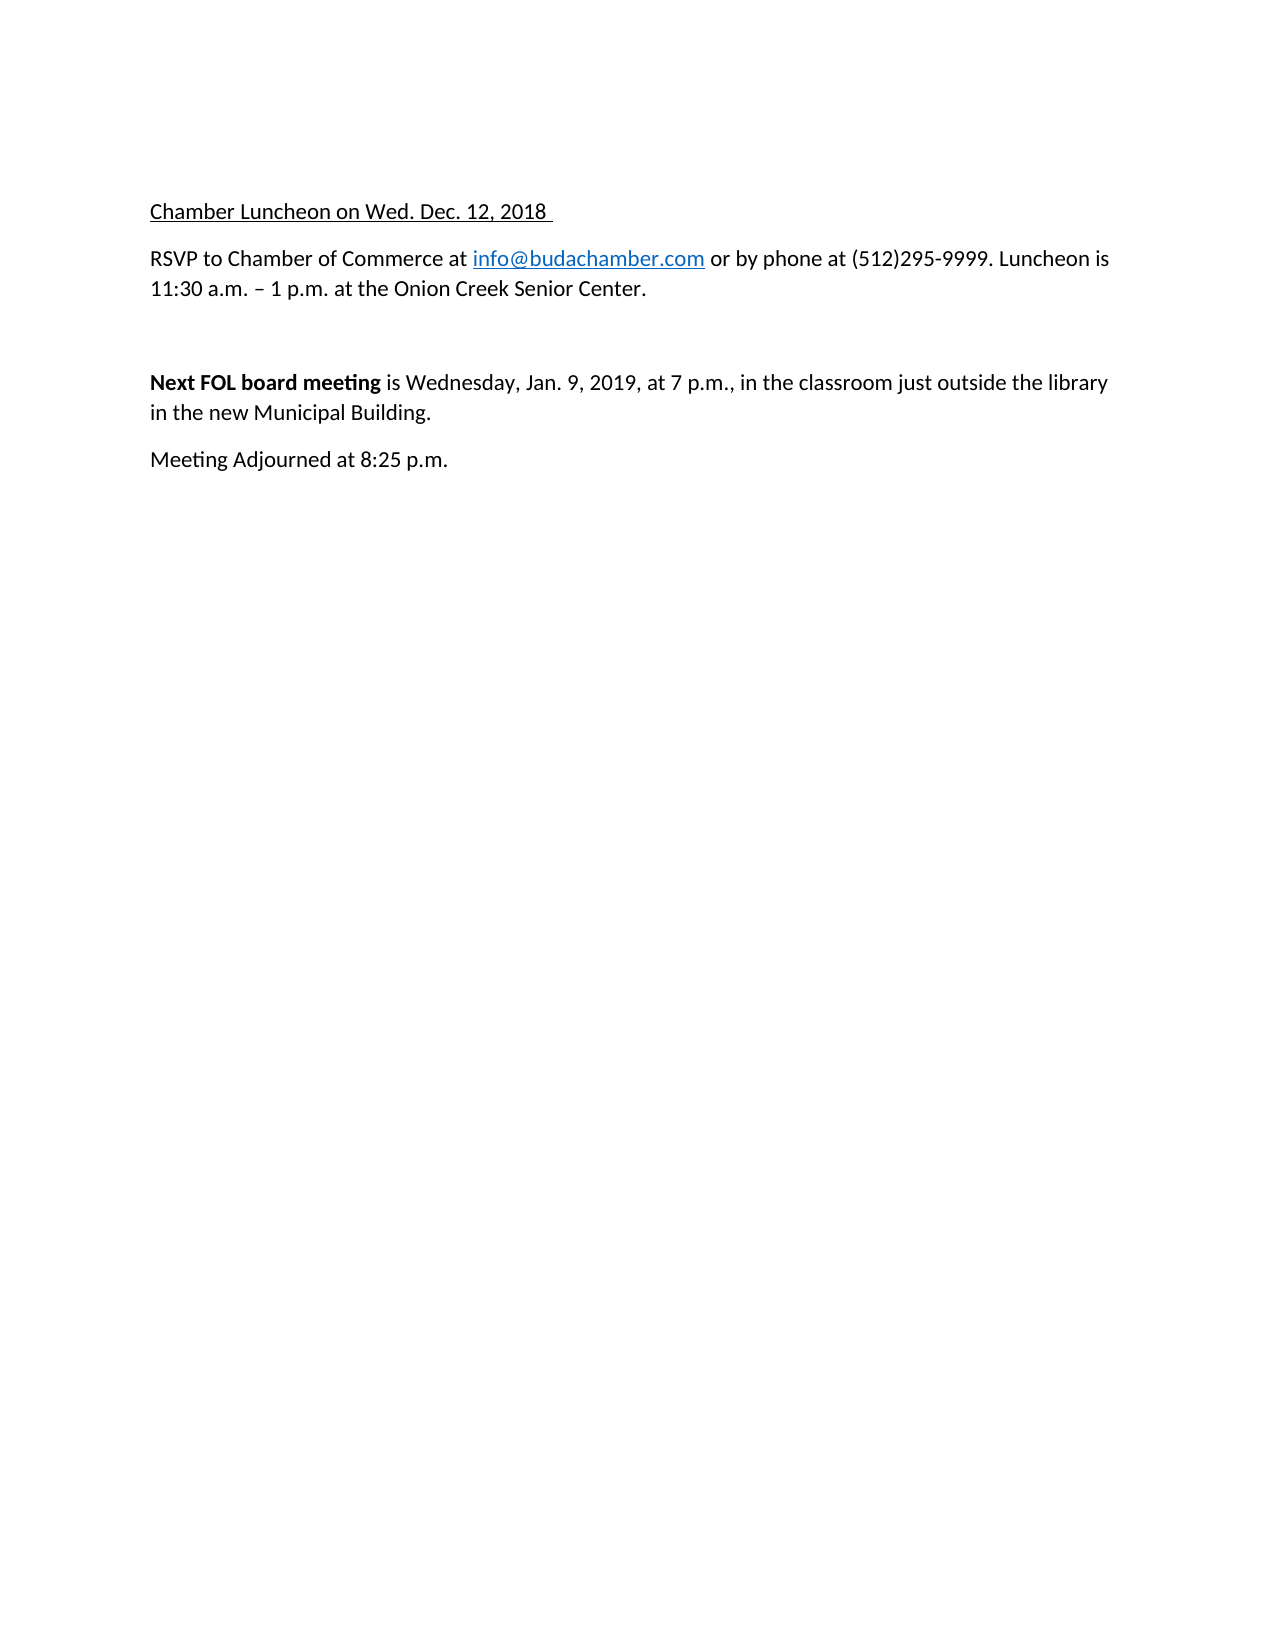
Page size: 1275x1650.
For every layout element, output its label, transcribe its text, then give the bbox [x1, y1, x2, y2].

text Next FOL board meeting is Wednesday, Jan. 9, 2019, at 7 p.m., in the classroom just outside the library in the new Municipal Building. [150, 368, 1125, 426]
text Meeting Adjourned at 8:25 p.m. [150, 445, 1125, 473]
text Chamber Luncheon on Wed. Dec. 12, 2018 [150, 197, 1125, 225]
text RSVP to Chamber of Commerce at info@budachamber.com or by phone at (512)295-9999. Luncheon is 11:30 a.m. – 1 p.m. at the Onion Creek Senior Center. [150, 244, 1125, 302]
